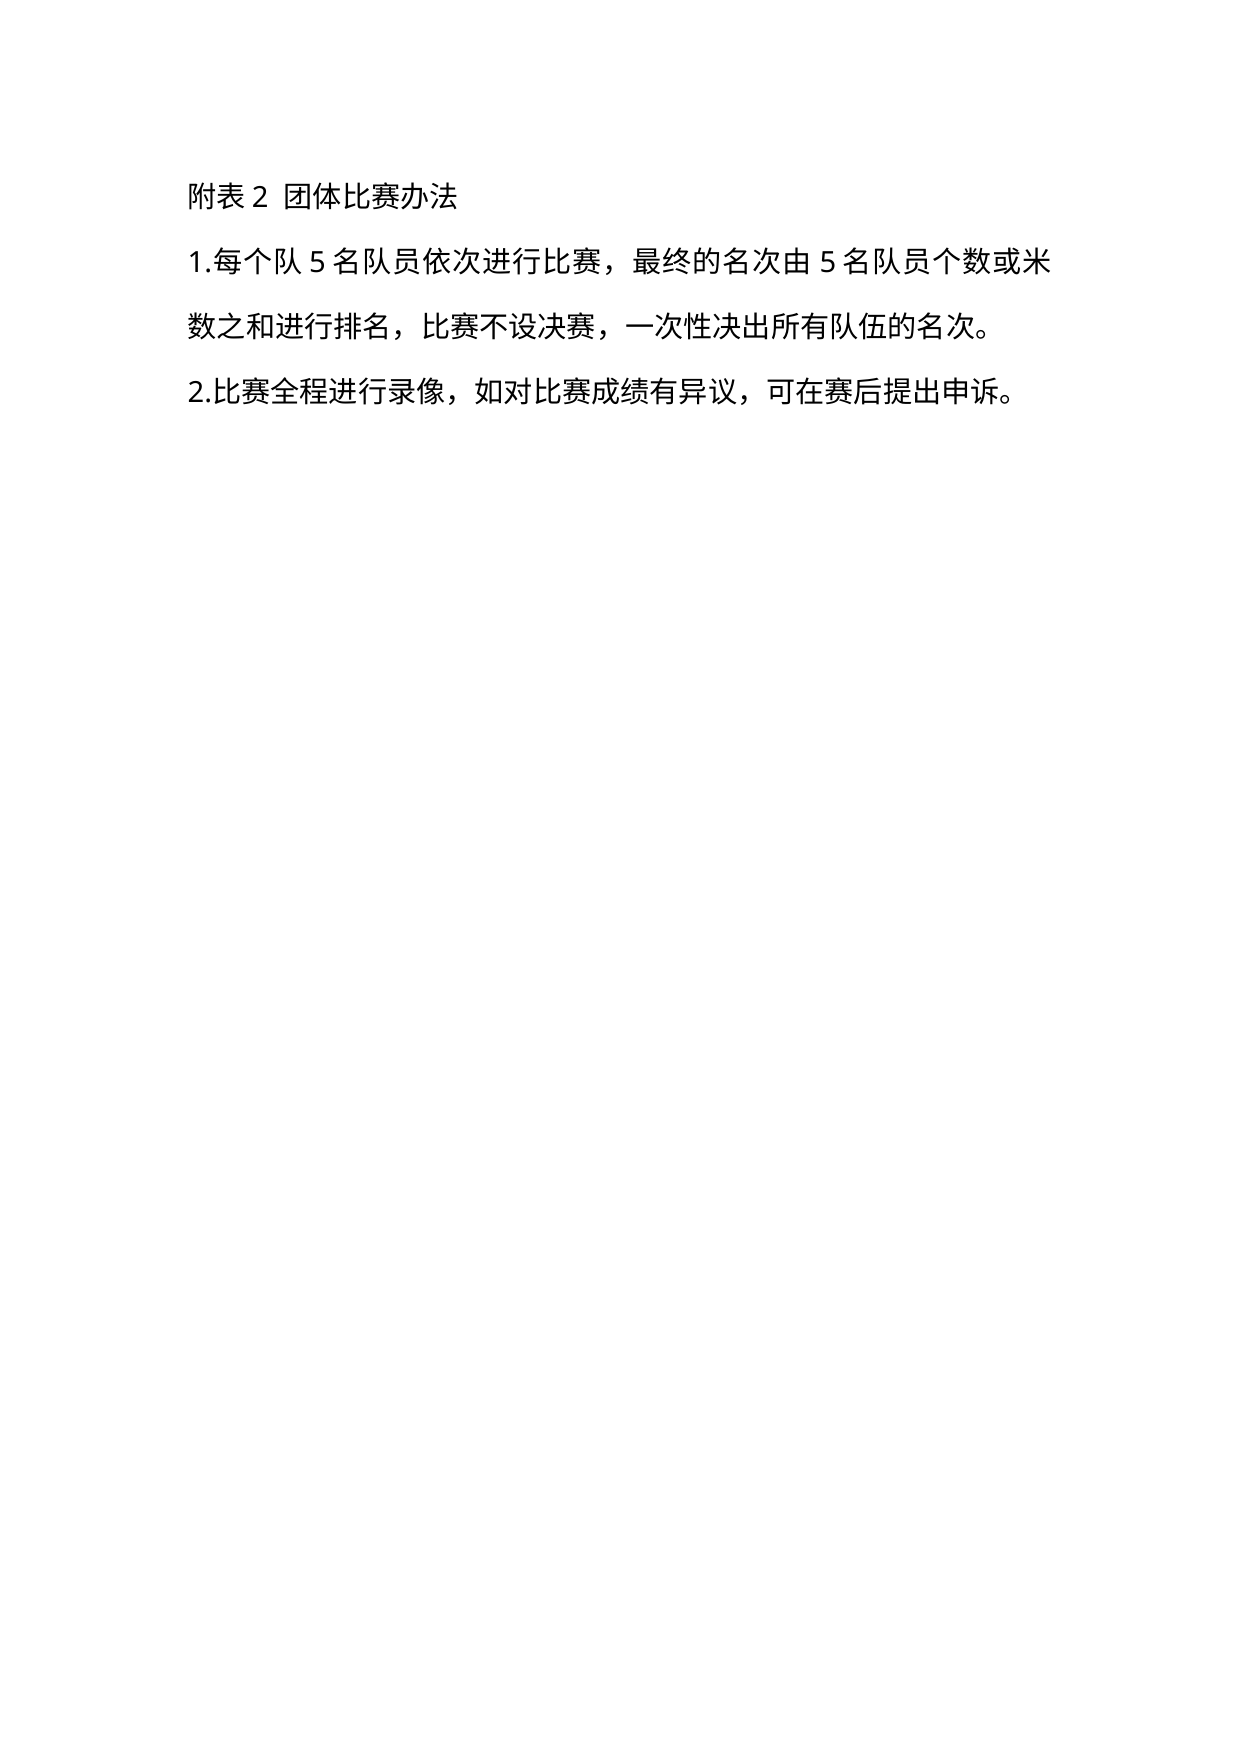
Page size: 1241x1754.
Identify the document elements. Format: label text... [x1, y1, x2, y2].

text 2.比赛全程进行录像，如对比赛成绩有异议，可在赛后提出申诉。 [187, 357, 1053, 422]
text 附表2 团体比赛办法 [187, 162, 1053, 227]
text 1.每个队5名队员依次进行比赛，最终的名次由5名队员个数或米数之和进行排名，比赛不设决赛，一次性决出所有队伍的名次。 [187, 227, 1053, 357]
